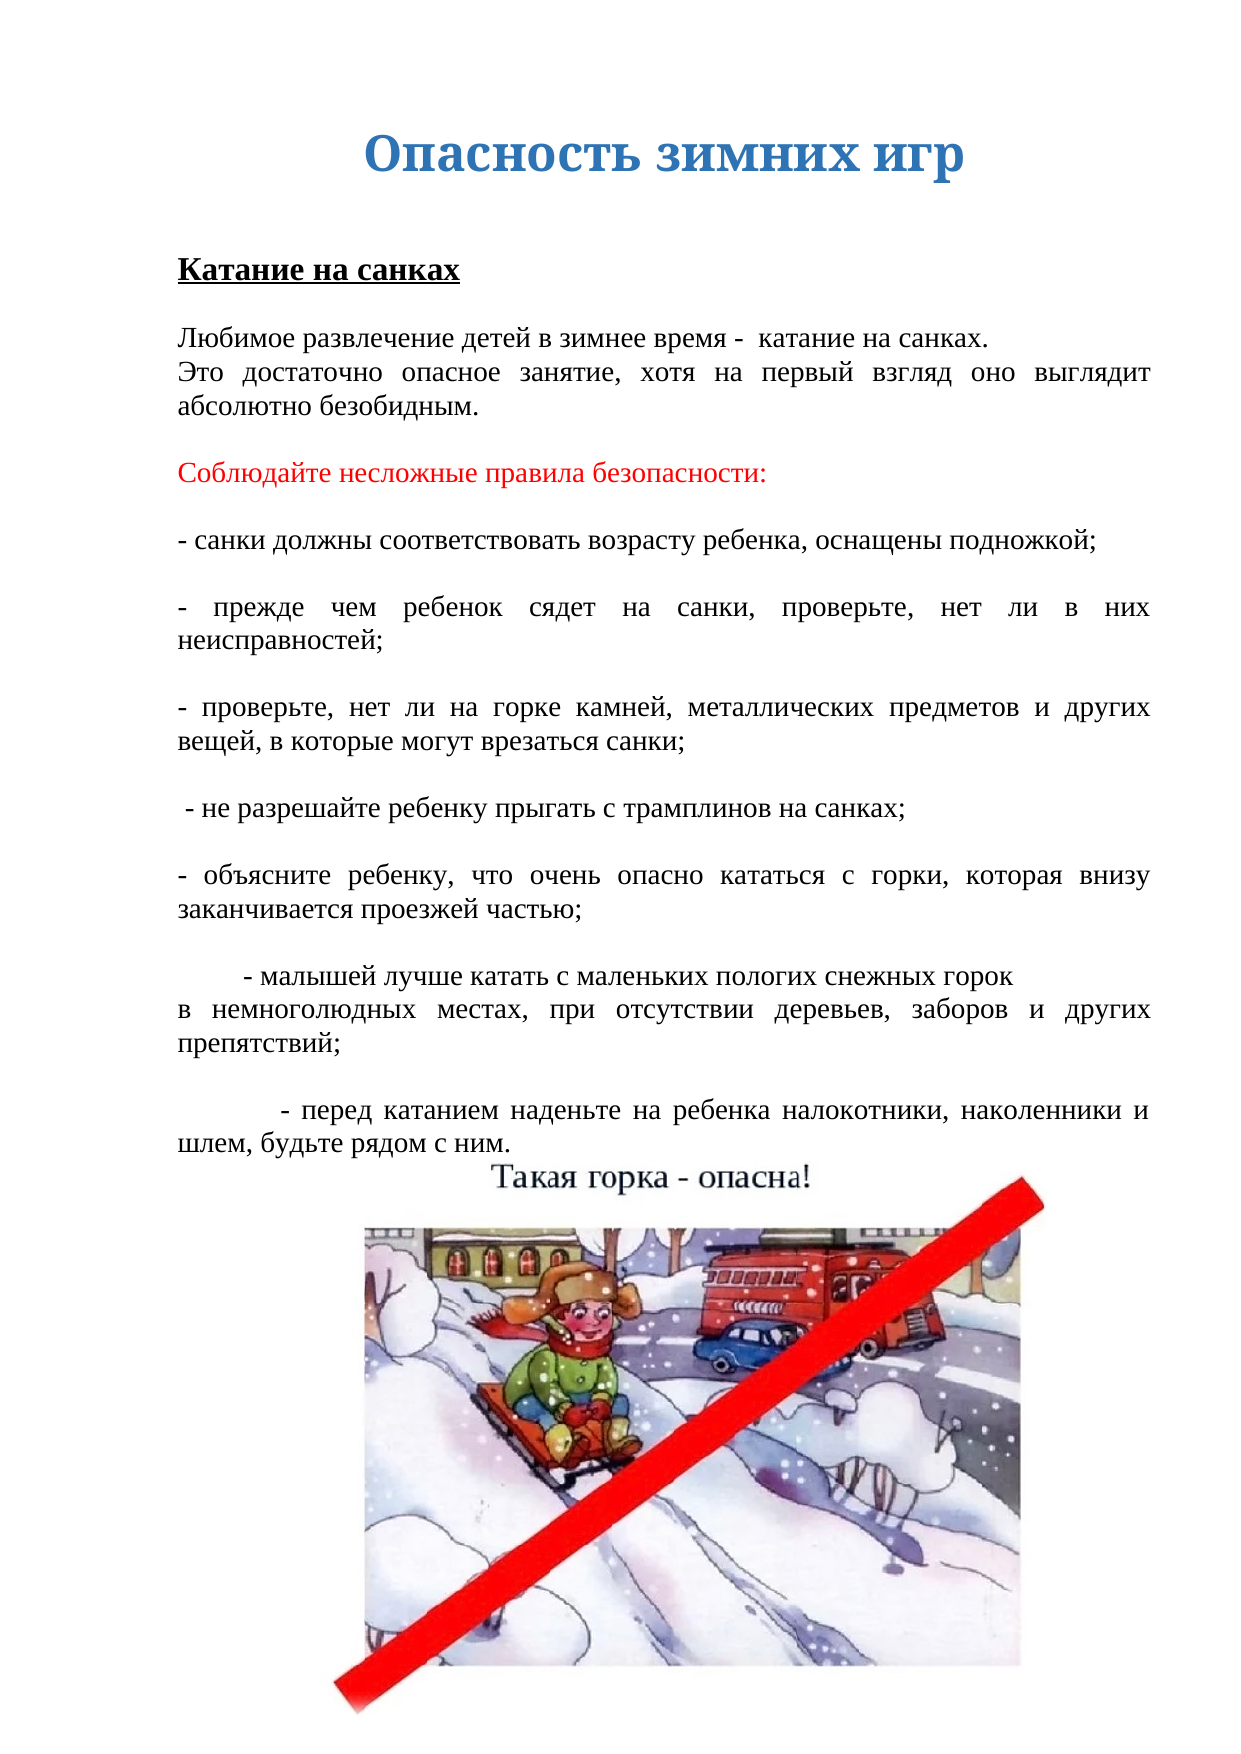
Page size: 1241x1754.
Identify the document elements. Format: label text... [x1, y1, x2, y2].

subtitle Опасность зимних игр [177, 118, 1152, 186]
text - объясните ребенку, что очень опасно кататься с горки, которая внизу заканчивается проезжей частью; [177, 857, 1152, 924]
text в немноголюдных местах, при отсутствии деревьев, заборов и других препятствий; [177, 991, 1152, 1058]
text - прежде чем ребенок сядет на санки, проверьте, нет ли в них неисправностей; [177, 589, 1152, 656]
picture [332, 1159, 1077, 1697]
text - проверьте, нет ли на горке камней, металлических предметов и других вещей, в которые могут врезаться санки; [177, 689, 1152, 757]
text - малышей лучше катать с маленьких пологих снежных горок [177, 958, 1152, 991]
text Соблюдайте несложные правила безопасности: [177, 455, 1152, 488]
text Любимое развлечение детей в зимнее время - катание на санках. [177, 321, 1152, 354]
text - перед катанием наденьте на ребенка налокотники, наколенники и шлем, будьте рядом с ним. [177, 1092, 1152, 1159]
text Это достаточно опасное занятие, хотя на первый взгляд оно выглядит абсолютно безобидным. [177, 354, 1152, 421]
text - не разрешайте ребенку прыгать с трамплинов на санках; [177, 790, 1152, 824]
text Катание на санках [177, 249, 1152, 287]
text - санки должны соответствовать возрасту ребенка, оснащены подножкой; [177, 522, 1152, 555]
